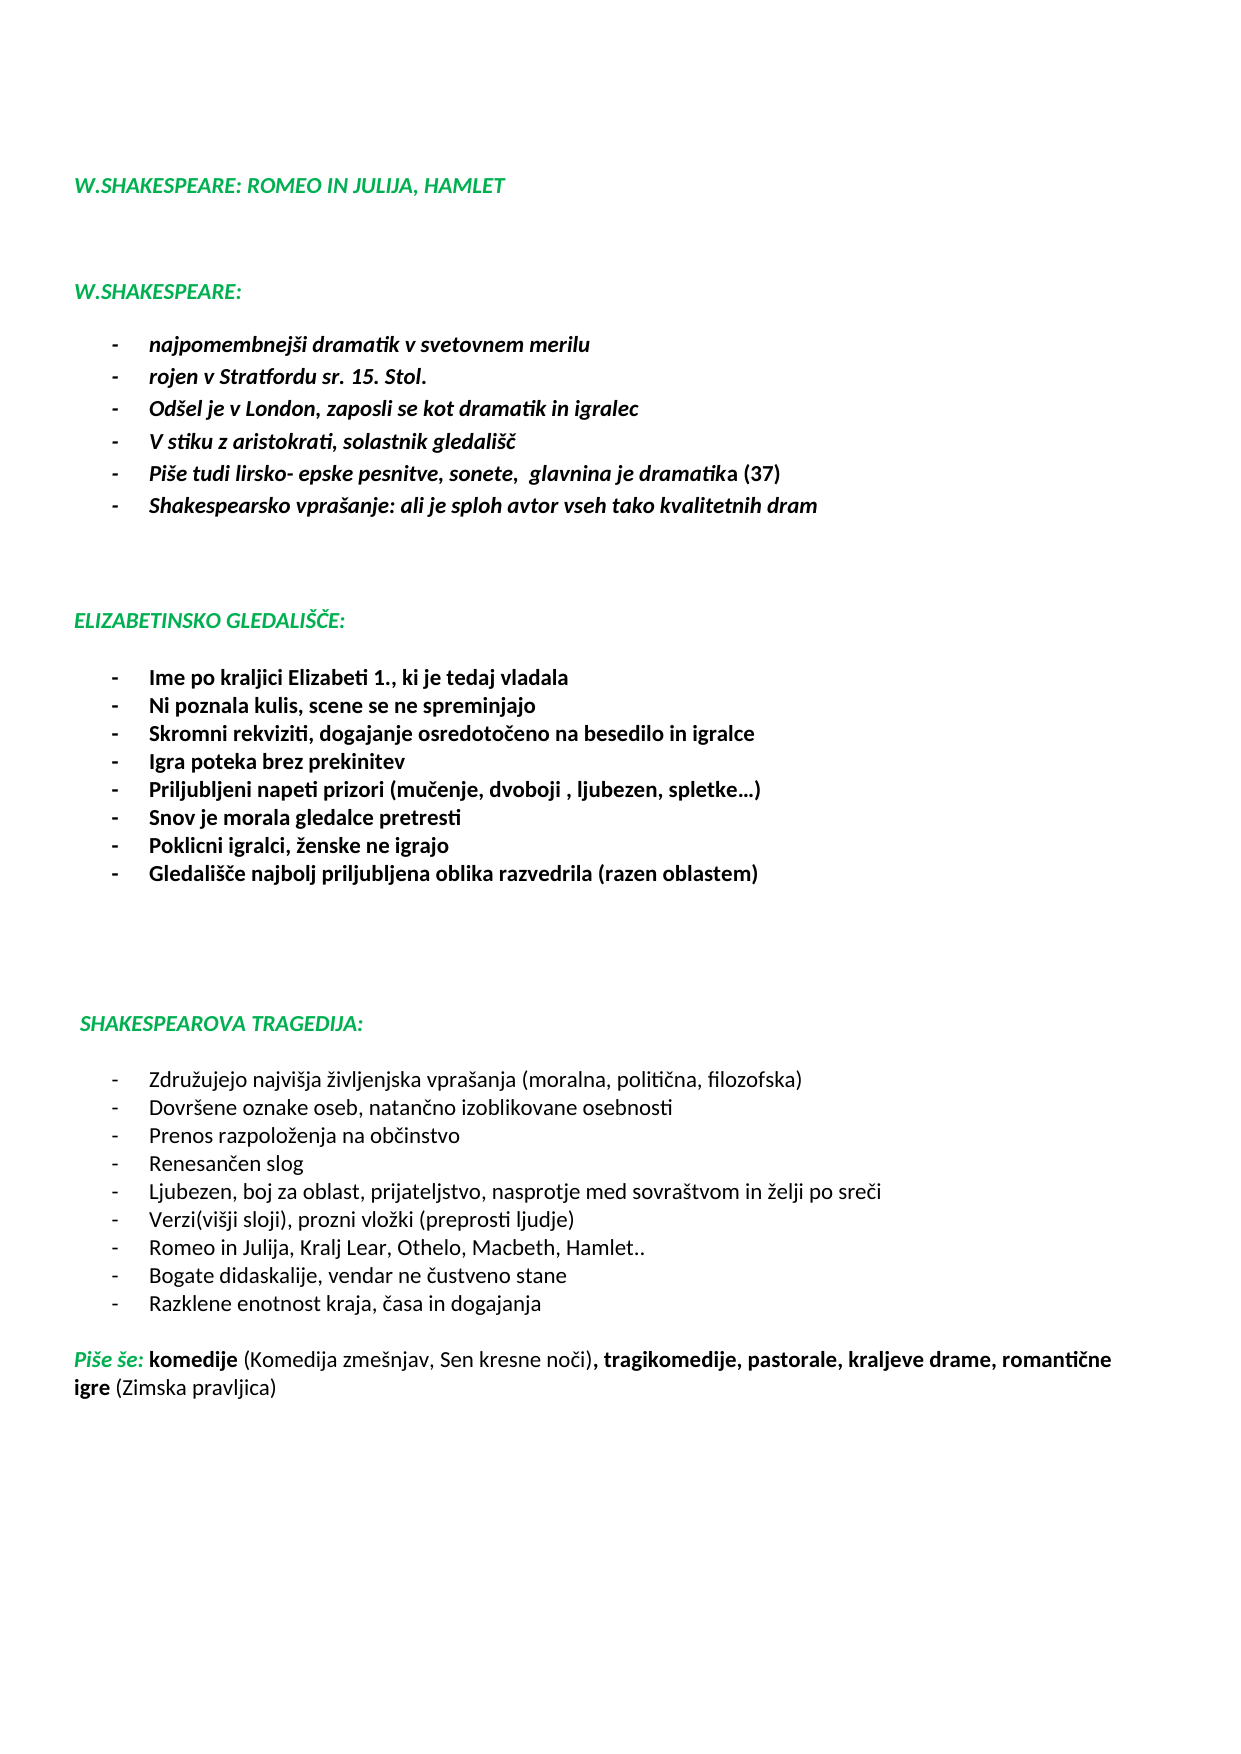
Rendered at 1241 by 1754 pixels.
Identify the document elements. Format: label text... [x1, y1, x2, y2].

list Romeo in Julija, Kralj Lear, Othelo, Macbeth, Hamlet.. [111, 1233, 1152, 1261]
list Shakespearsko vprašanje: ali je sploh avtor vseh tako kvalitetnih dram [111, 491, 1152, 519]
list Verzi(višji sloji), prozni vložki (preprosti ljudje) [111, 1205, 1152, 1233]
list rojen v Stratfordu sr. 15. Stol. [111, 362, 1152, 390]
list Prenos razpoloženja na občinstvo [111, 1121, 1152, 1149]
list Ni poznala kulis, scene se ne spreminjajo [111, 691, 1152, 719]
list najpomembnejši dramatik v svetovnem merilu [111, 330, 1152, 358]
list Ime po kraljici Elizabeti 1., ki je tedaj vladala [111, 663, 1152, 691]
list Dovršene oznake oseb, natančno izoblikovane osebnosti [111, 1093, 1152, 1121]
text Piše še: komedije (Komedija zmešnjav, Sen kresne noči), tragikomedije, pastorale, kraljeve drame, romantične igre (Zimska pravljica) [74, 1345, 1152, 1401]
list Gledališče najbolj priljubljena oblika razvedrila (razen oblastem) [111, 859, 1152, 887]
list Skromni rekviziti, dogajanje osredotočeno na besedilo in igralce [111, 719, 1152, 747]
list Renesančen slog [111, 1149, 1152, 1177]
list Igra poteka brez prekinitev [111, 747, 1152, 775]
list Poklicni igralci, ženske ne igrajo [111, 831, 1152, 859]
text W.SHAKESPEARE: ROMEO IN JULIJA, HAMLET [74, 171, 1152, 199]
list Odšel je v London, zaposli se kot dramatik in igralec [111, 394, 1152, 423]
text ELIZABETINSKO GLEDALIŠČE: [74, 607, 1152, 635]
list Priljubljeni napeti prizori (mučenje, dvoboji , ljubezen, spletke…) [111, 775, 1152, 803]
list V stiku z aristokrati, solastnik gledališč [111, 427, 1152, 455]
text SHAKESPEAROVA TRAGEDIJA: [74, 1009, 1152, 1037]
list Snov je morala gledalce pretresti [111, 803, 1152, 831]
text W.SHAKESPEARE: [74, 277, 1152, 305]
list Razklene enotnost kraja, časa in dogajanja [111, 1289, 1152, 1317]
list Bogate didaskalije, vendar ne čustveno stane [111, 1261, 1152, 1289]
list Združujejo najvišja življenjska vprašanja (moralna, politična, filozofska) [111, 1065, 1152, 1093]
list Piše tudi lirsko- epske pesnitve, sonete, glavnina je dramatika (37) [111, 459, 1152, 487]
list Ljubezen, boj za oblast, prijateljstvo, nasprotje med sovraštvom in želji po sreči [111, 1177, 1152, 1205]
